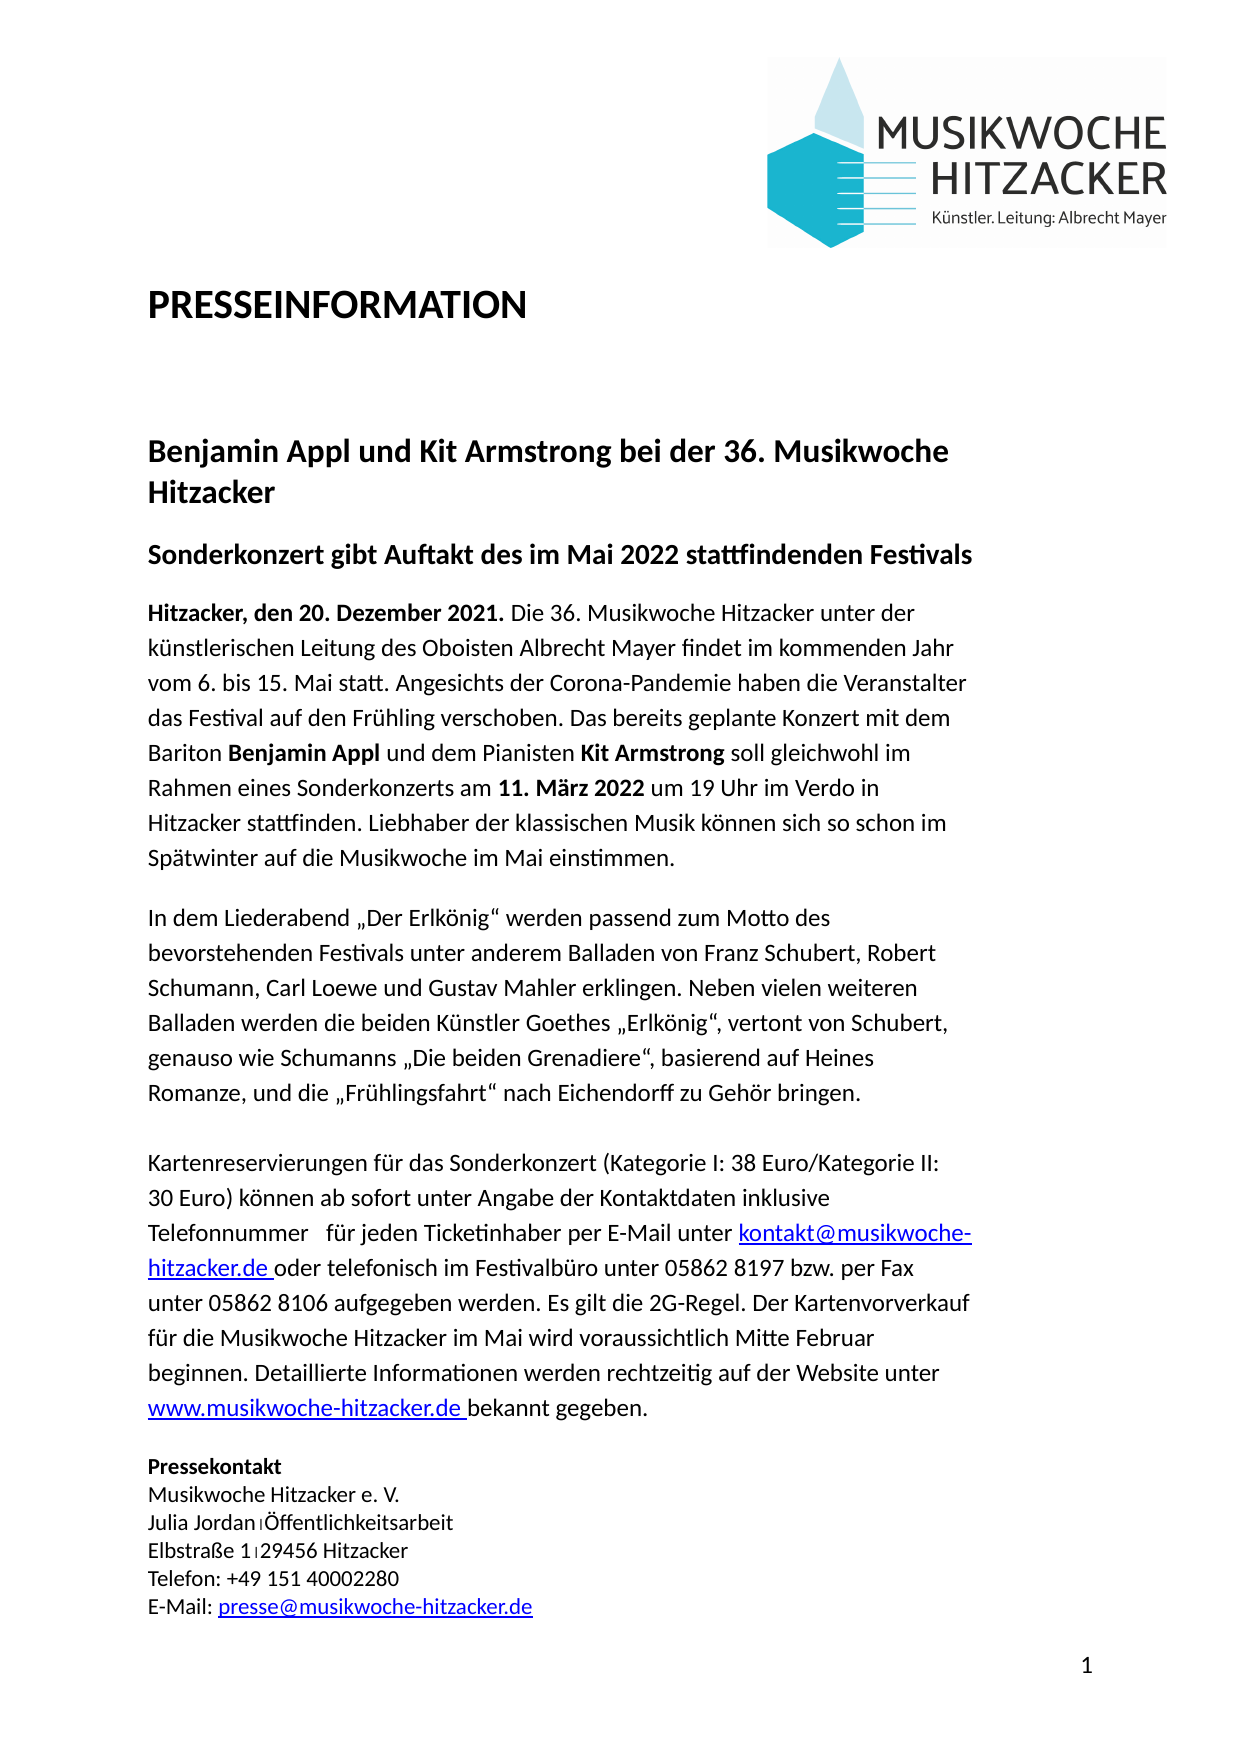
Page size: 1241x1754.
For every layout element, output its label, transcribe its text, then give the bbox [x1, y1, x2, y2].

text Kartenreservierungen für das Sonderkonzert (Kategorie I: 38 Euro/Kategorie II: 30 Euro) können ab sofort unter Angabe der Kontaktdaten inklusive Telefonnummer für jeden Ticketinhaber per E-Mail unter kontakt@musikwoche-hitzacker.de oder telefonisch im Festivalbüro unter 05862 8197 bzw. per Fax unter 05862 8106 aufgegeben werden. Es gilt die 2G-Regel. Der Kartenvorverkauf für die Musikwoche Hitzacker im Mai wird voraussichtlich Mitte Februar beginnen. Detaillierte Informationen werden rechtzeitig auf der Website unter www.musikwoche-hitzacker.de bekannt gegeben. [148, 1147, 974, 1423]
text E-Mail: presse@musikwoche-hitzacker.de [148, 1592, 1142, 1620]
text Julia JordanÖffentlichkeitsarbeit Elbstraße 129456 Hitzacker Telefon: +49 151 40002280 [148, 1508, 1142, 1592]
text Musikwoche Hitzacker e. V. [148, 1480, 1142, 1508]
text Benjamin Appl und Kit Armstrong bei der 36. Musikwoche Hitzacker [148, 430, 960, 511]
text Sonderkonzert gibt Auftakt des im Mai 2022 stattfindenden Festivals [148, 536, 989, 572]
text PRESSEINFORMATION [148, 278, 1240, 329]
picture [767, 57, 1167, 248]
text Hitzacker, den 20. Dezember 2021. Die 36. Musikwoche Hitzacker unter der künstlerischen Leitung des Oboisten Albrecht Mayer findet im kommenden Jahr vom 6. bis 15. Mai statt. Angesichts der Corona-Pandemie haben die Veranstalter das Festival auf den Frühling verschoben. Das bereits geplante Konzert mit dem Bariton Benjamin Appl und dem Pianisten Kit Armstrong soll gleichwohl im Rahmen eines Sonderkonzerts am 11. März 2022 um 19 Uhr im Verdo in Hitzacker stattfinden. Liebhaber der klassischen Musik können sich so schon im Spätwinter auf die Musikwoche im Mai einstimmen. [148, 597, 974, 873]
text In dem Liederabend „Der Erlkönig“ werden passend zum Motto des bevorstehenden Festivals unter anderem Balladen von Franz Schubert, Robert Schumann, Carl Loewe und Gustav Mahler erklingen. Neben vielen weiteren Balladen werden die beiden Künstler Goethes „Erlkönig“, vertont von Schubert, genauso wie Schumanns „Die beiden Grenadiere“, basierend auf Heines Romanze, und die „Frühlingsfahrt“ nach Eichendorff zu Gehör bringen. [148, 902, 974, 1108]
text Pressekontakt [148, 1452, 1142, 1480]
